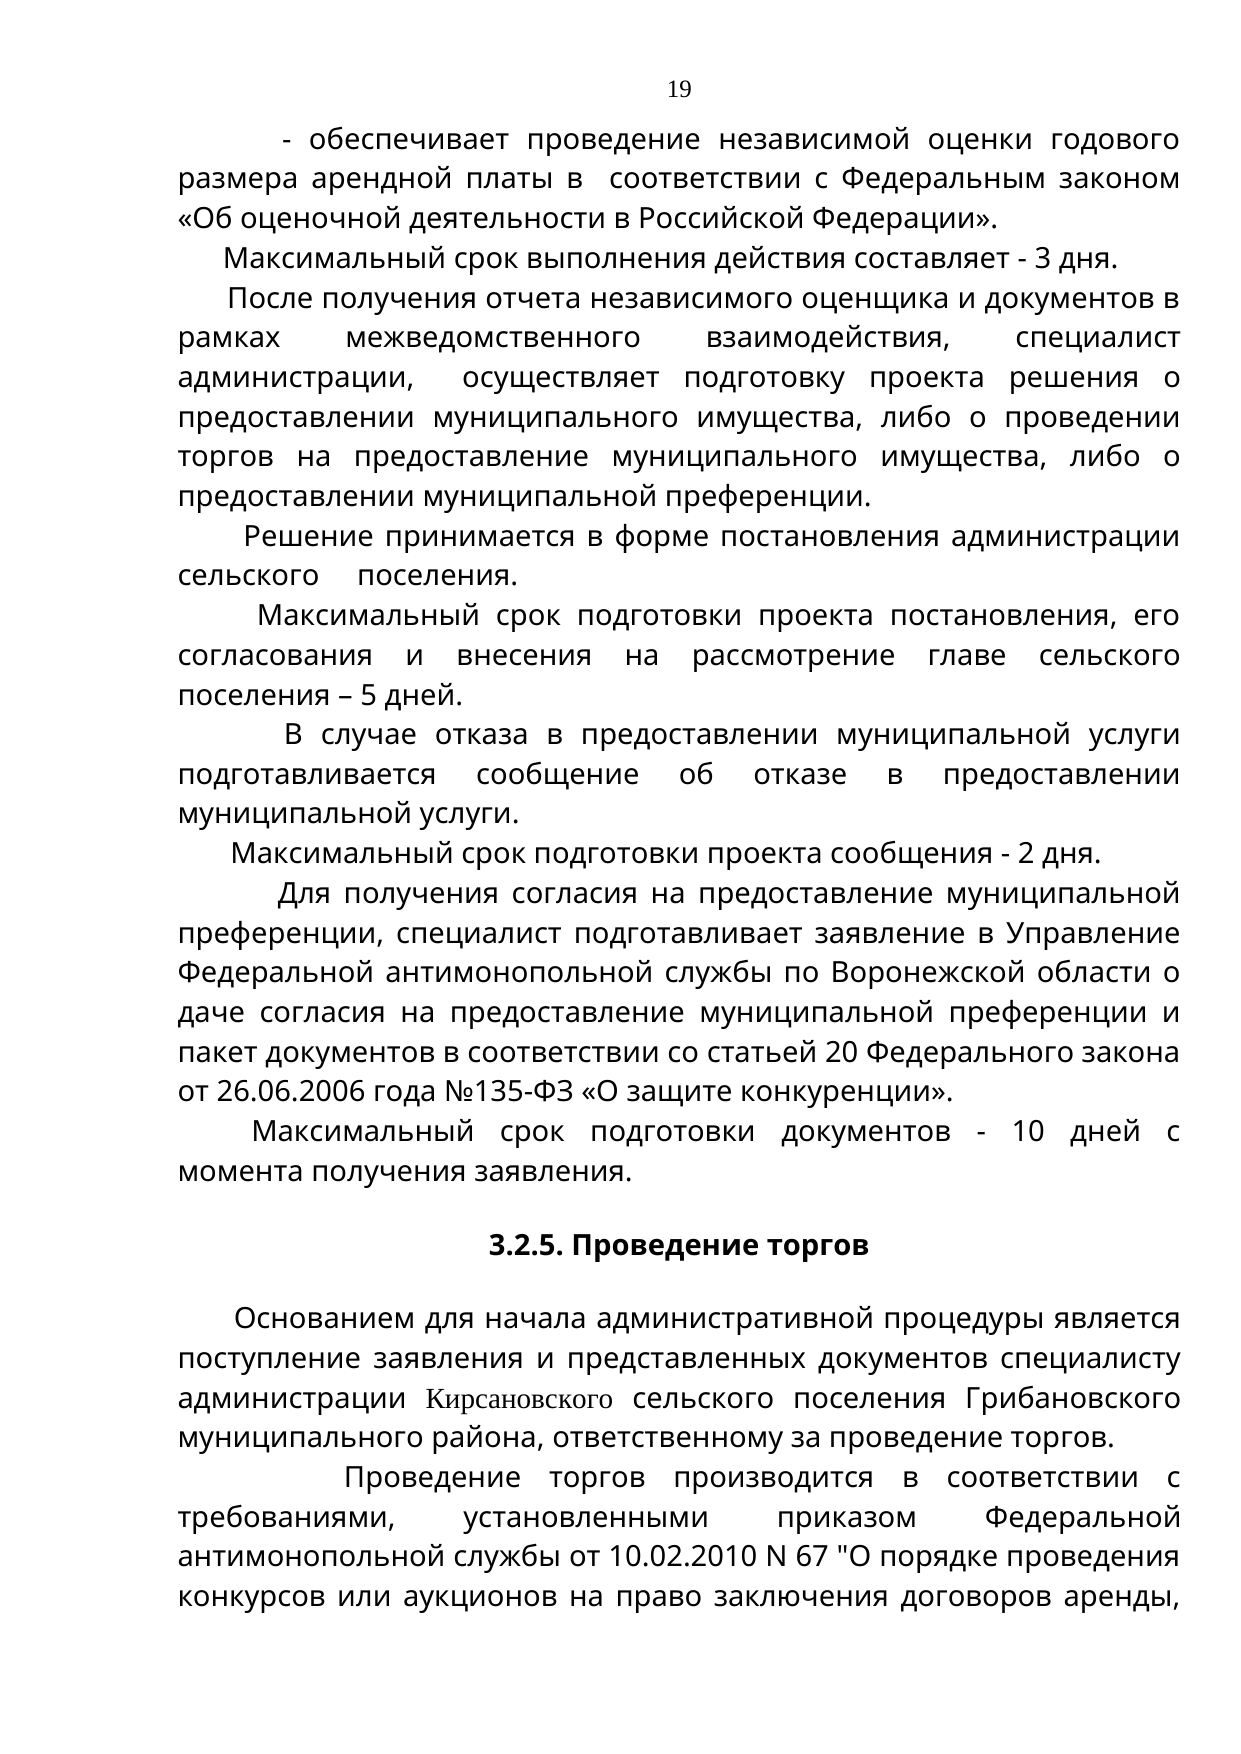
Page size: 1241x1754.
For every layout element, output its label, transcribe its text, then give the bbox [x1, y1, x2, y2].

text В случае отказа в предоставлении муниципальной услуги подготавливается сообщение об отказе в предоставлении муниципальной услуги. [177, 713, 1181, 832]
text Основанием для начала административной процедуры является поступление заявления и представленных документов специалисту администрации Кирсановского сельского поселения Грибановского муниципального района, ответственному за проведение торгов. [177, 1297, 1181, 1456]
text После получения отчета независимого оценщика и документов в рамках межведомственного взаимодействия, специалист администрации, осуществляет подготовку проекта решения о предоставлении муниципального имущества, либо о проведении торгов на предоставление муниципального имущества, либо о предоставлении муниципальной преференции. [177, 277, 1181, 515]
text Максимальный срок подготовки документов - 10 дней с момента получения заявления. [177, 1110, 1181, 1190]
text Решение принимается в форме постановления администрации сельского поселения. [177, 515, 1181, 594]
text 3.2.5. Проведение торгов [177, 1224, 1181, 1263]
text Максимальный срок подготовки проекта постановления, его согласования и внесения на рассмотрение главе сельского поселения – 5 дней. [177, 594, 1181, 713]
text Максимальный срок выполнения действия составляет - 3 дня. [177, 237, 1181, 277]
text - обеспечивает проведение независимой оценки годового размера арендной платы в соответствии с Федеральным законом «Об оценочной деятельности в Российской Федерации». [177, 118, 1181, 237]
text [177, 1456, 1181, 1615]
text Максимальный срок подготовки проекта сообщения - 2 дня. [177, 832, 1181, 872]
text Для получения согласия на предоставление муниципальной преференции, специалист подготавливает заявление в Управление Федеральной антимонопольной службы по Воронежской области о даче согласия на предоставление муниципальной преференции и пакет документов в соответствии со статьей 20 Федерального закона от 26.06.2006 года №135-ФЗ «О защите конкуренции». [177, 872, 1181, 1110]
